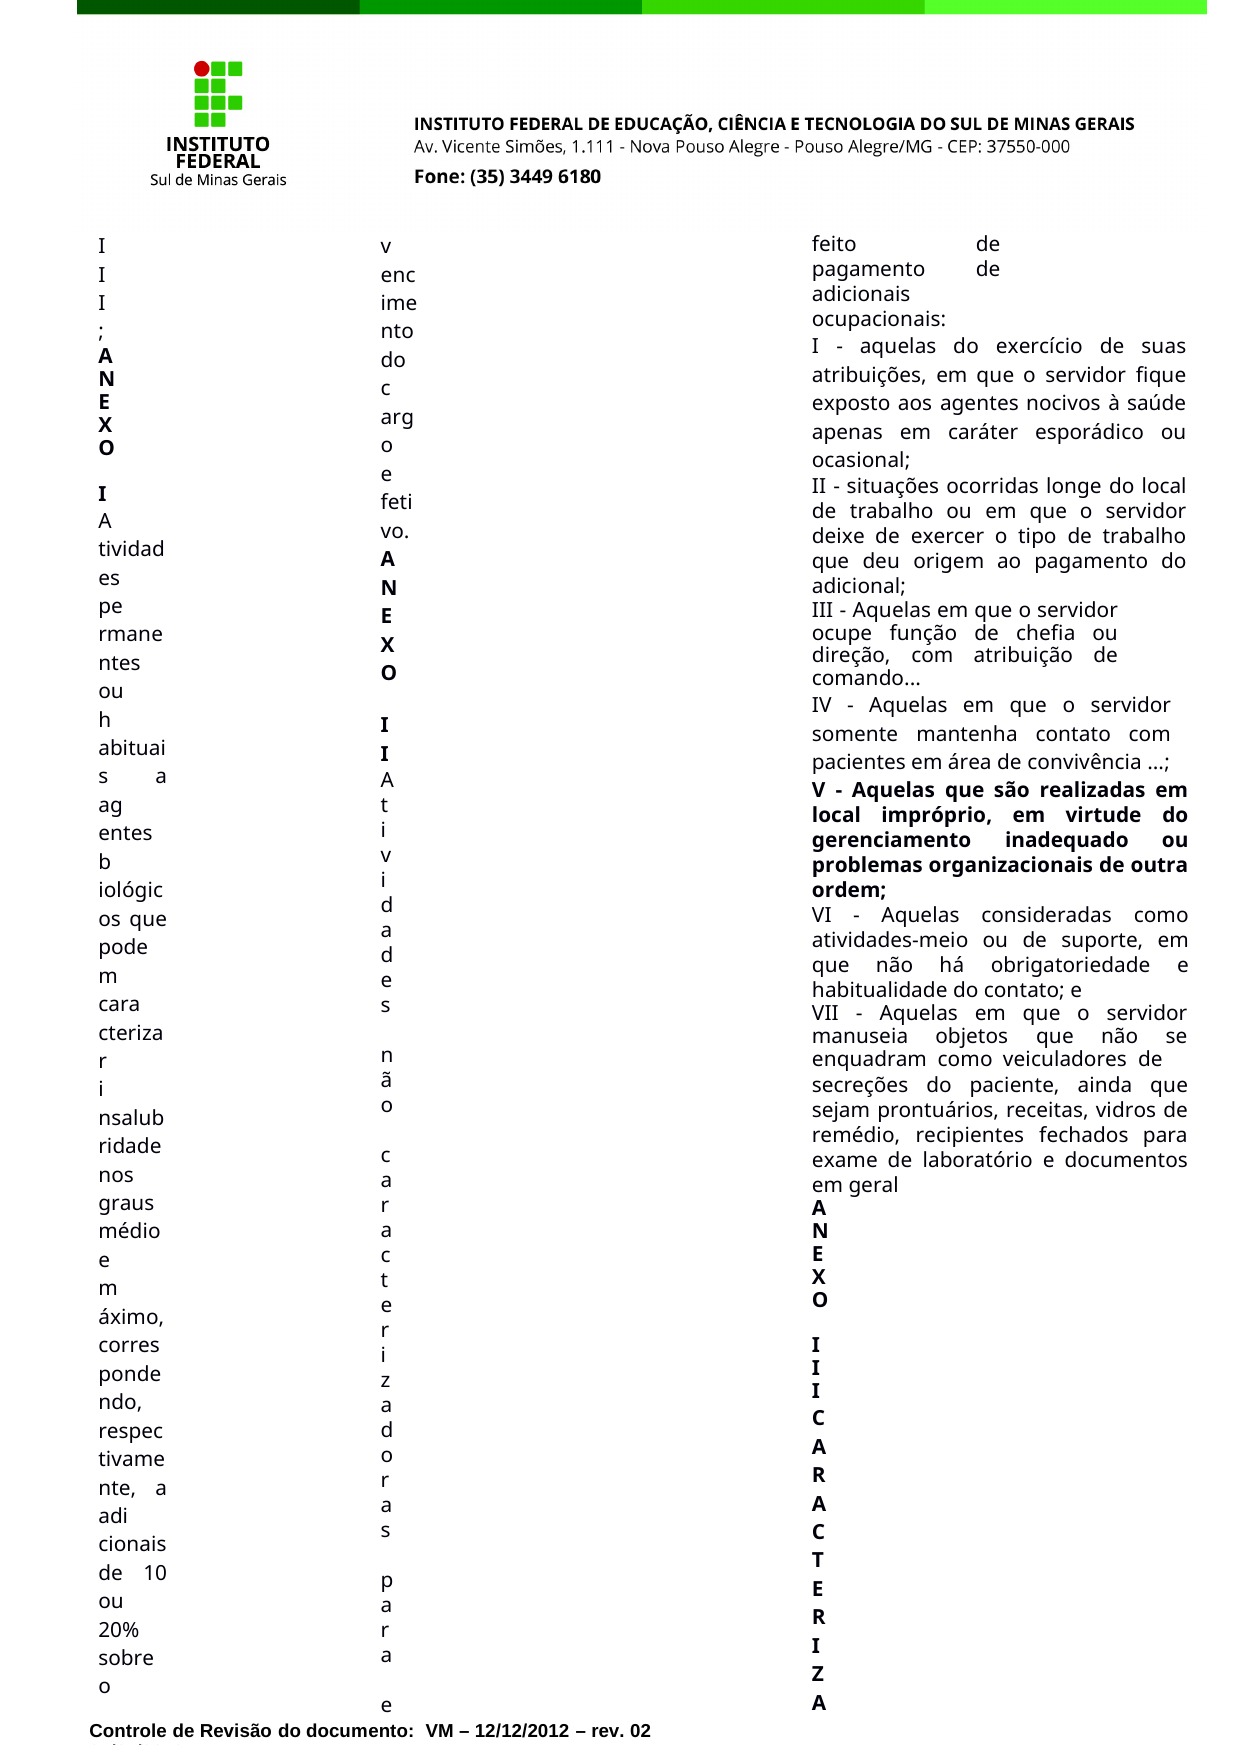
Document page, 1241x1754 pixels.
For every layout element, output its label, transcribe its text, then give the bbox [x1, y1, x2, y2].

text Atividades permanentes ou habituais a agentes biológicos que podem caracterizar insalubridade nos graus médio e máximo, correspondendo, respectivamente, a adicionais de 10 ou 20% sobre o vencimento do cargo efetivo. [380, 76, 418, 544]
picture [77, 0, 1207, 232]
text V - Aquelas que são realizadas em local impróprio, em virtude do gerenciamento inadequado ou problemas organizacionais de outra ordem; [812, 777, 1188, 902]
text I - aquelas do exercício de suas atribuições, em que o servidor fique exposto aos agentes nocivos à saúde apenas em caráter esporádico ou ocasional; [812, 331, 1186, 474]
text secreções do paciente, ainda que sejam prontuários, receitas, vidros de remédio, recipientes fechados para exame de laboratório e documentos em geral [812, 1072, 1188, 1197]
text Atividades não caracterizadoras para efeito de pagamento de adicionais ocupacionais: [812, 76, 1000, 331]
text II - situações ocorridas longe do local de trabalho ou em que o servidor deixe de exercer o tipo de trabalho que deu origem ao pagamento do adicional; [812, 474, 1186, 599]
text III - Aquelas em que o servidor ocupe função de chefia ou direção, com atribuição de comando... [812, 599, 1118, 690]
text VII - Aquelas em que o servidor manuseia objetos que não se enquadram como veiculadores de [812, 1002, 1187, 1071]
text Atividades permanentes ou habituais a agentes biológicos que podem caracterizar insalubridade nos graus médio e máximo, correspondendo, respectivamente, a adicionais de 10 ou 20% sobre o vencimento do cargo efetivo. [98, 506, 167, 1700]
text VI - Aquelas consideradas como atividades-meio ou de suporte, em que não há obrigatoriedade e habitualidade do contato; e [812, 902, 1188, 1002]
text IV - Aquelas em que o servidor somente mantenha contato com pacientes em área de convivência ...; [812, 691, 1171, 776]
